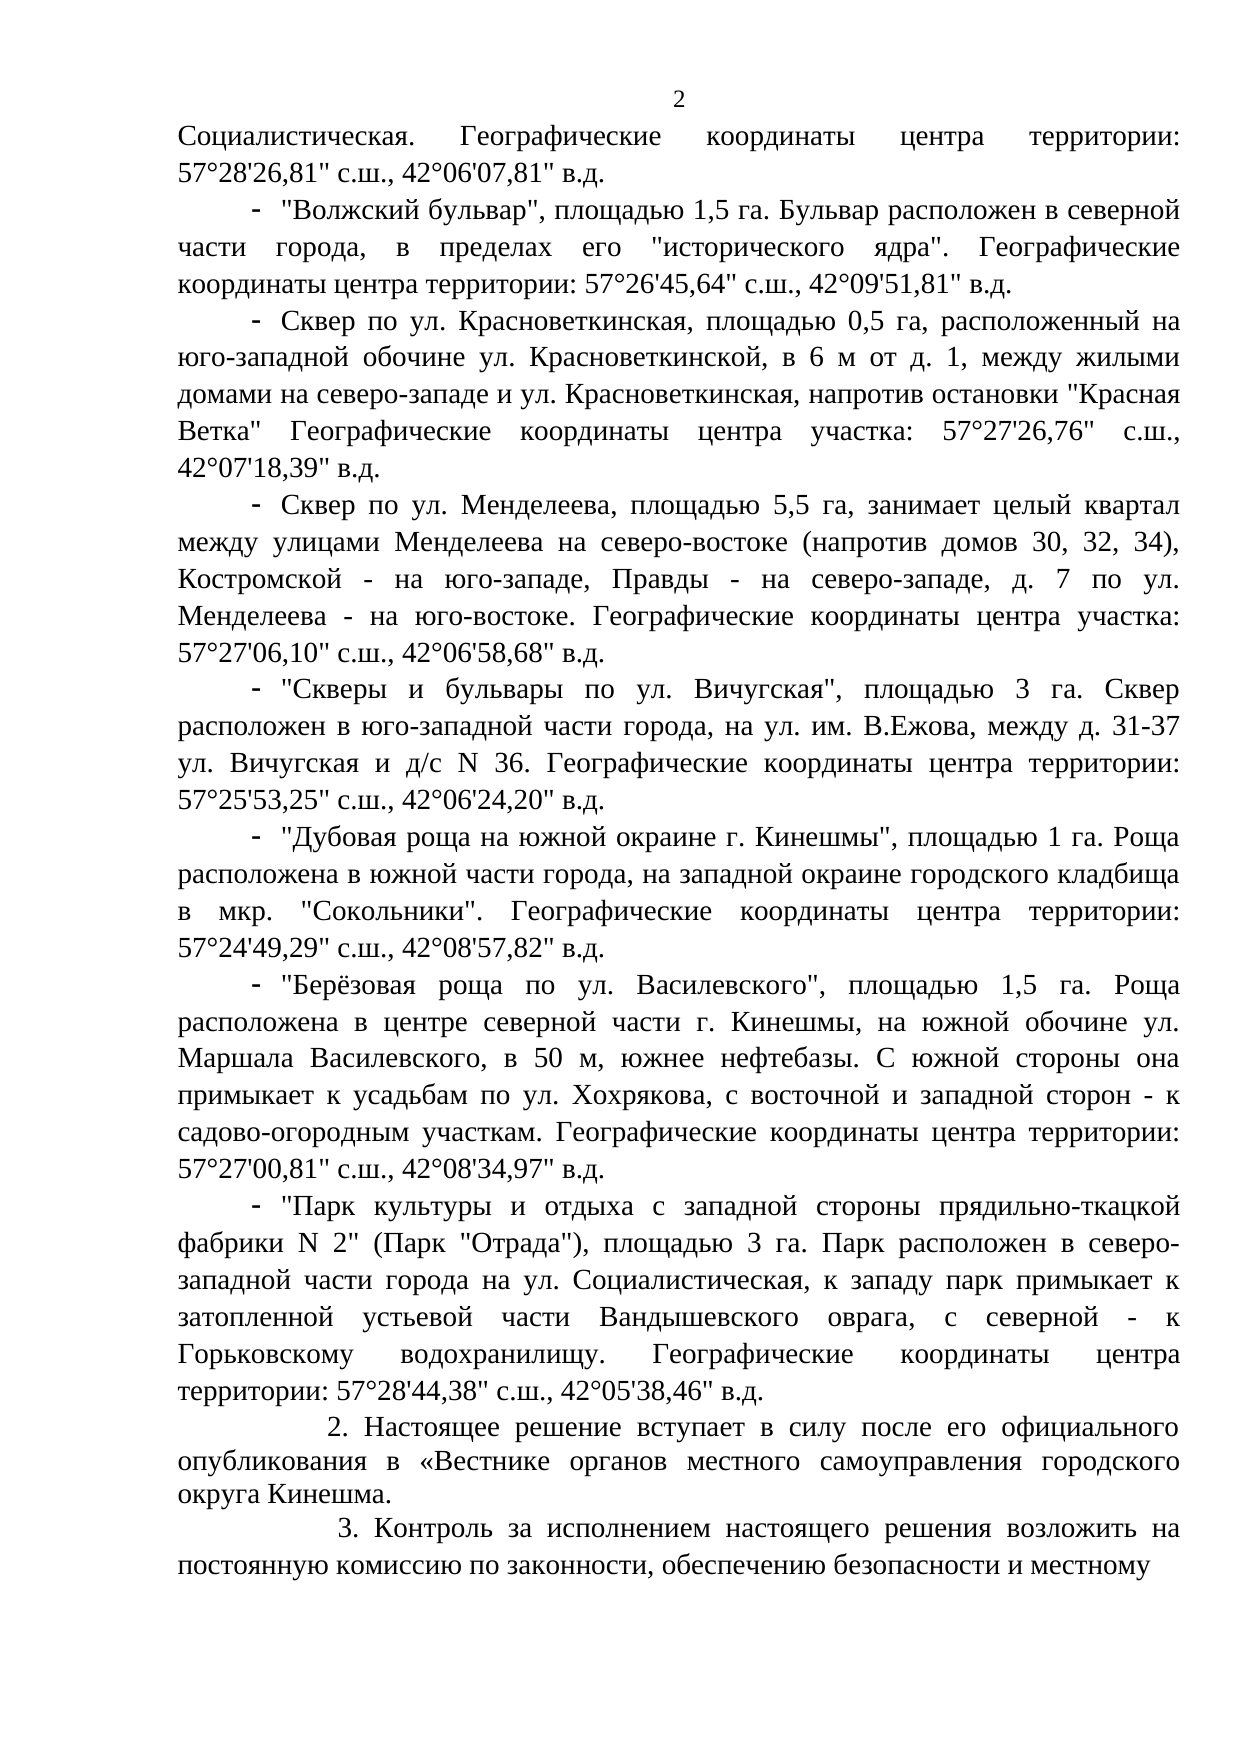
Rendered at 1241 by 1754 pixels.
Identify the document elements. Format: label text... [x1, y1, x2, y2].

text 3. Контроль за исполнением настоящего решения возложить на постоянную комиссию по законности, обеспечению безопасности и местному [177, 1510, 1181, 1581]
list Сквер по ул. Красноветкинская, площадью 0,5 га, расположенный на юго-западной обочине ул. Красноветкинской, в 6 м от д. 1, между жилыми домами на северо-западе и ул. Красноветкинская, напротив остановки "Красная Ветка" Географические координаты центра участка: 57°27'26,76" с.ш., 42°07'18,39" в.д. [177, 303, 1181, 484]
list "Парк культуры и отдыха с западной стороны прядильно-ткацкой фабрики N 2" (Парк "Отрада"), площадью 3 га. Парк расположен в северо-западной части города на ул. Социалистическая, к западу парк примыкает к затопленной устьевой части Вандышевского оврага, с северной - к Горьковскому водохранилищу. Географические координаты центра территории: 57°28'44,38" с.ш., 42°05'38,46" в.д. [177, 1188, 1181, 1406]
list Сквер по ул. Менделеева, площадью 5,5 га, занимает целый квартал между улицами Менделеева на северо-востоке (напротив домов 30, 32, 34), Костромской - на юго-западе, Правды - на северо-западе, д. 7 по ул. Менделеева - на юго-востоке. Географические координаты центра участка: 57°27'06,10" с.ш., 42°06'58,68" в.д. [177, 487, 1181, 668]
list "Скверы и бульвары по ул. Вичугская", площадью 3 га. Сквер расположен в юго-западной части города, на ул. им. В.Ежова, между д. 31-37 ул. Вичугская и д/с N 36. Географические координаты центра территории: 57°25'53,25" с.ш., 42°06'24,20" в.д. [177, 672, 1181, 816]
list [177, 118, 1181, 188]
list "Волжский бульвар", площадью 1,5 га. Бульвар расположен в северной части города, в пределах его "исторического ядра". Географические координаты центра территории: 57°26'45,64" с.ш., 42°09'51,81" в.д. [177, 192, 1181, 299]
list "Дубовая роща на южной окраине г. Кинешмы", площадью 1 га. Роща расположена в южной части города, на западной окраине городского кладбища в мкр. "Сокольники". Географические координаты центра территории: 57°24'49,29" с.ш., 42°08'57,82" в.д. [177, 819, 1181, 963]
list "Берёзовая роща по ул. Василевского", площадью 1,5 га. Роща расположена в центре северной части г. Кинешмы, на южной обочине ул. Маршала Василевского, в 50 м, южнее нефтебазы. С южной стороны она примыкает к усадьбам по ул. Хохрякова, с восточной и западной сторон - к садово-огородным участкам. Географические координаты центра территории: 57°27'00,81" с.ш., 42°08'34,97" в.д. [177, 967, 1181, 1185]
text 2. Настоящее решение вступает в силу после его официального опубликования в «Вестнике органов местного самоуправления городского округа Кинешма. [177, 1409, 1181, 1510]
